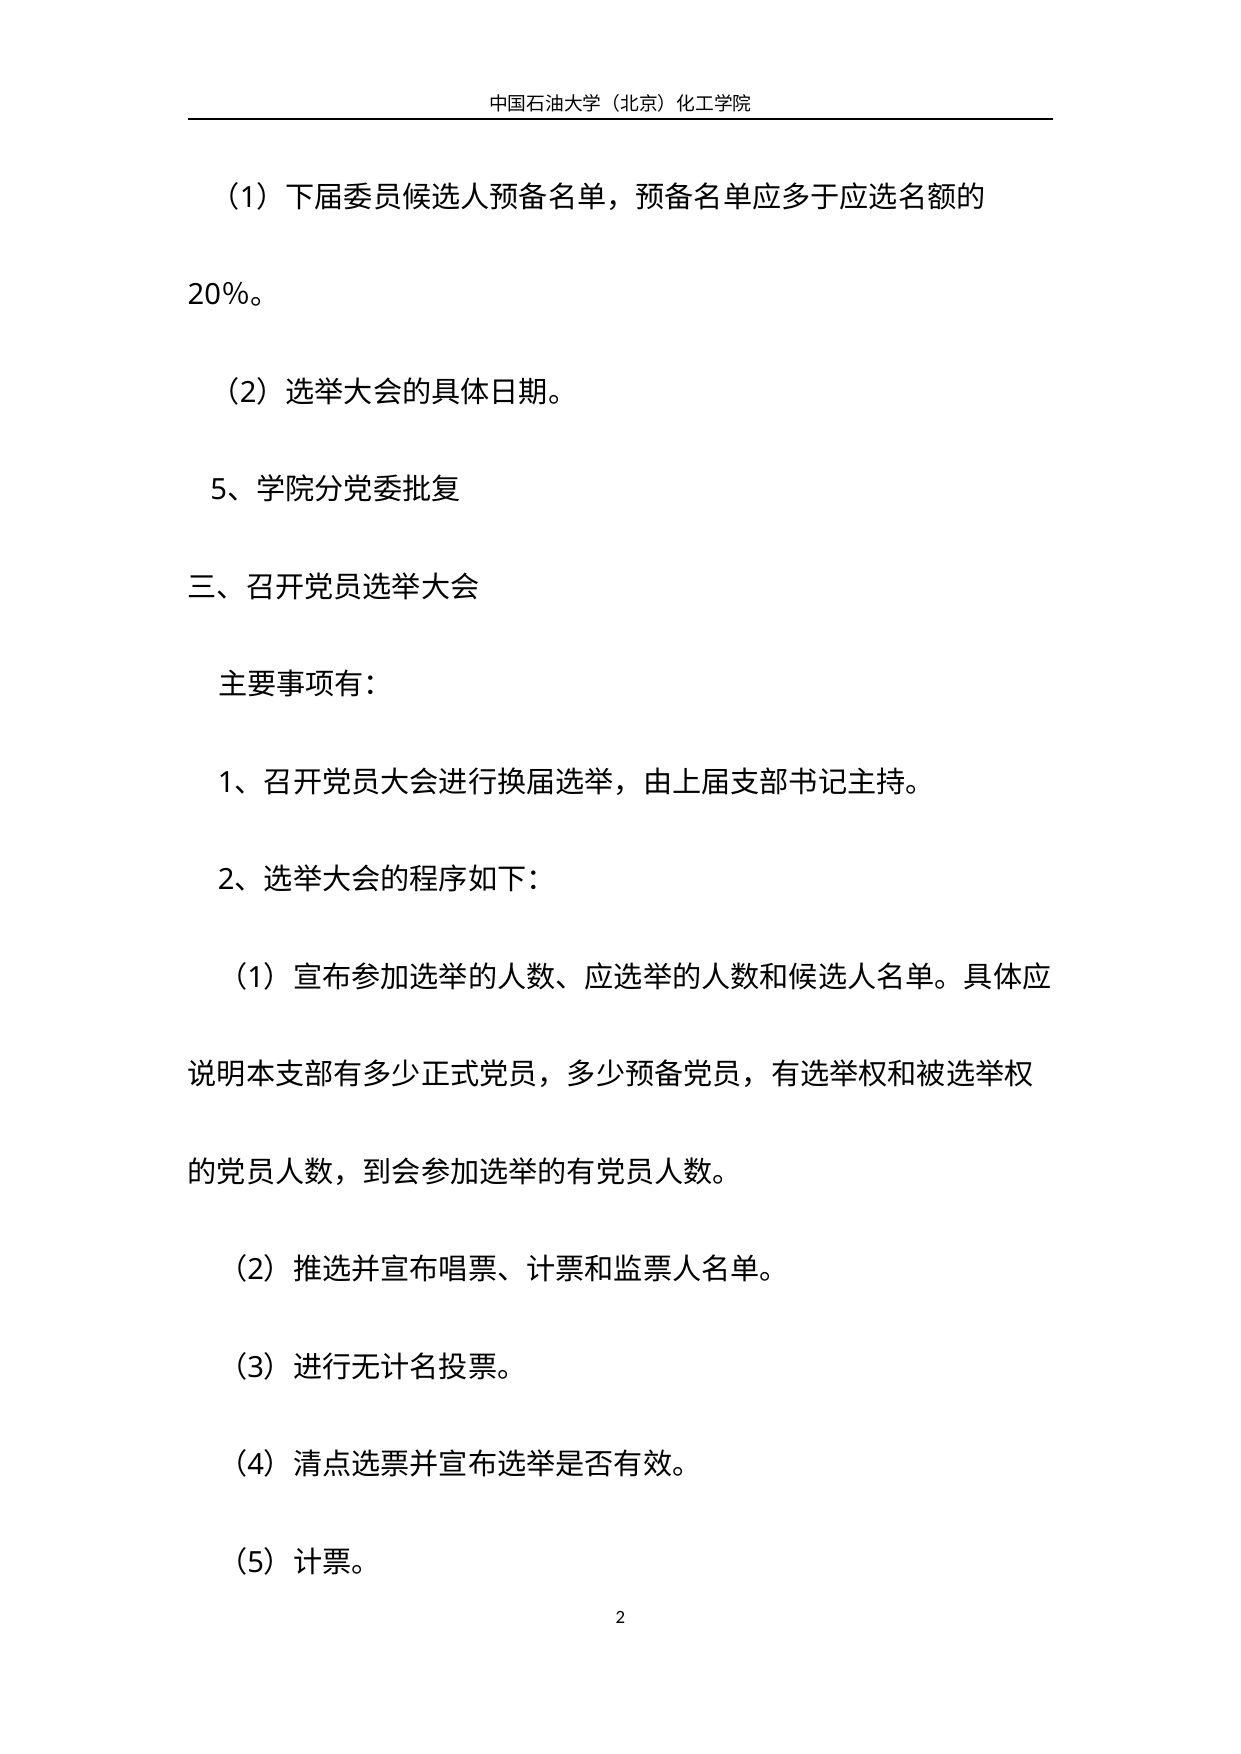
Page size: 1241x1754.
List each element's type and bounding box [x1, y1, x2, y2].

text [187, 162, 1053, 1592]
